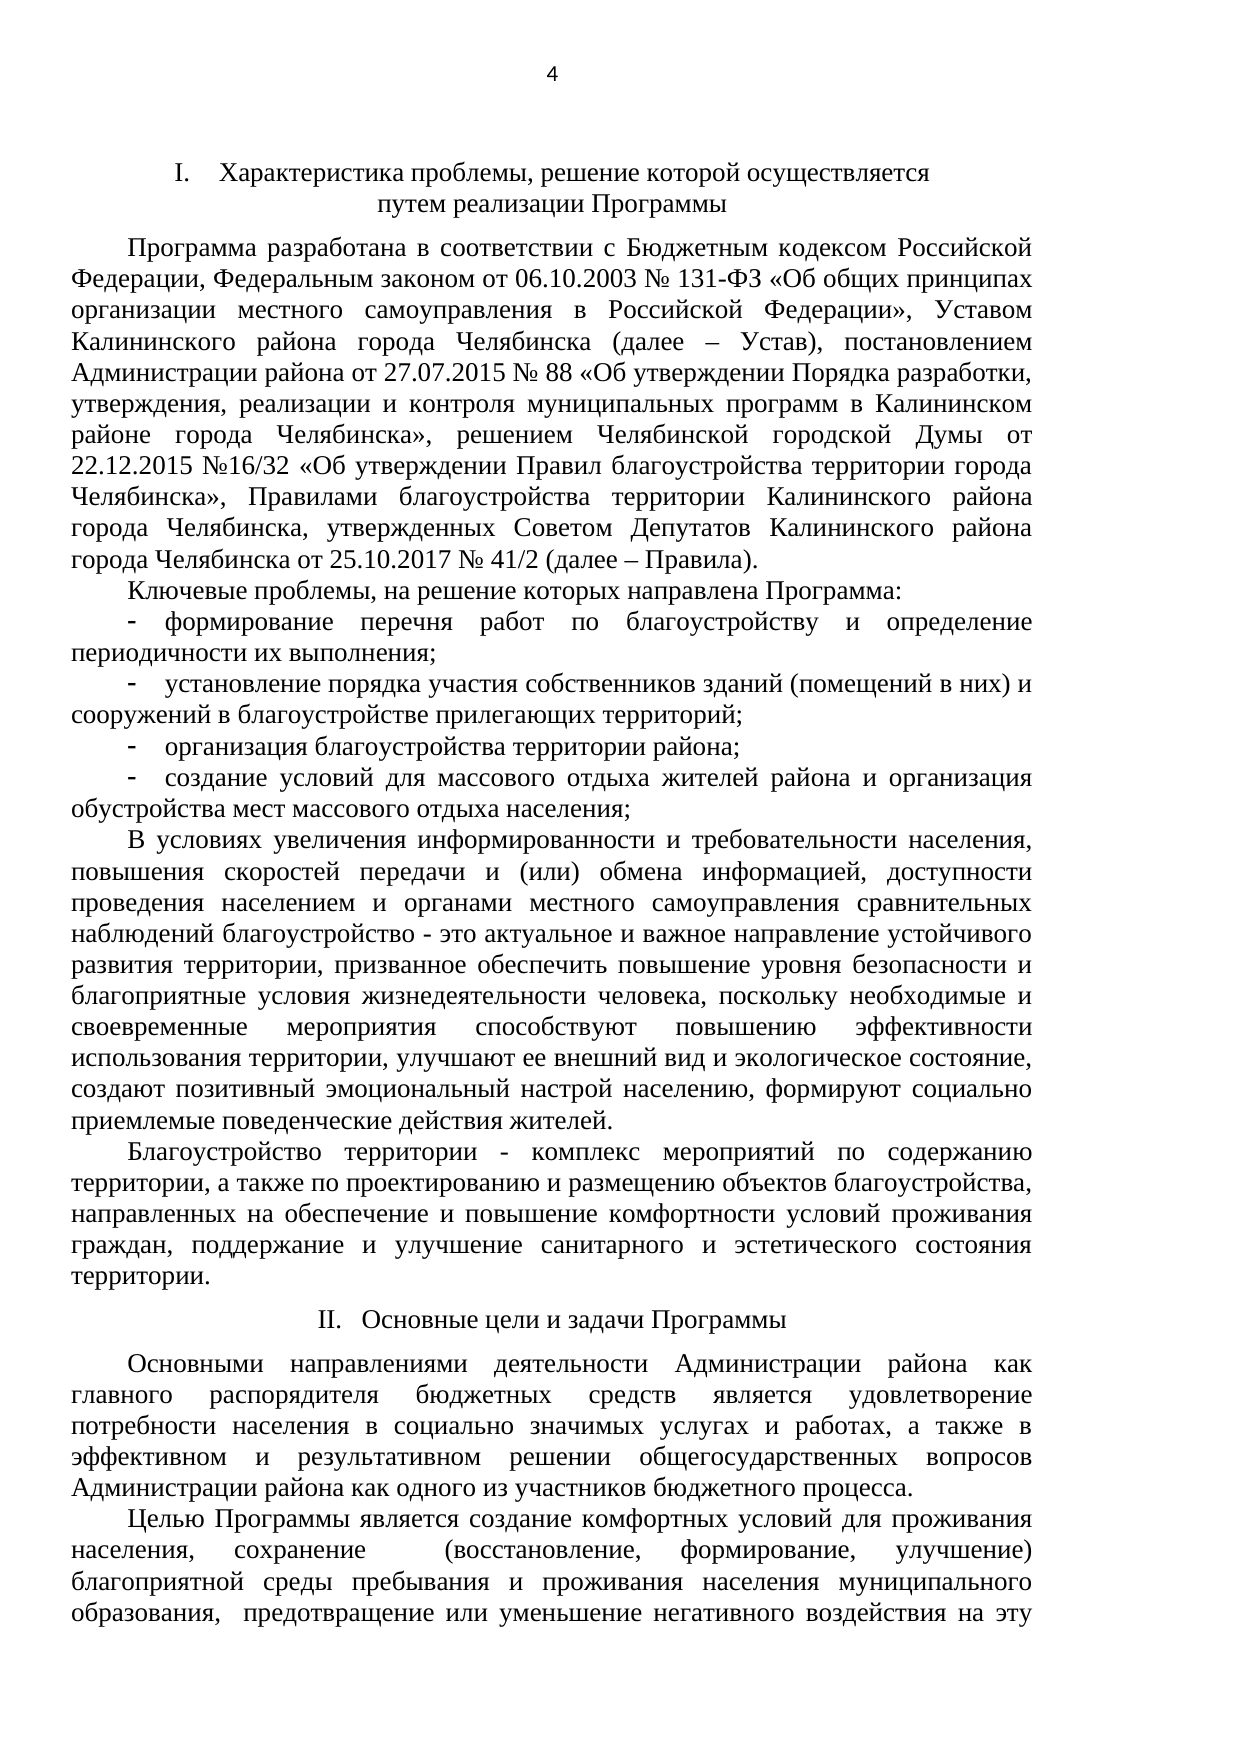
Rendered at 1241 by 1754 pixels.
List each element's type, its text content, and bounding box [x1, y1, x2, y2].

list Основные цели и задачи Программы [159, 1303, 945, 1334]
text Благоустройство территории - комплекс мероприятий по содержанию территории, а также по проектированию и размещению объектов благоустройства, направленных на обеспечение и повышение комфортности условий проживания граждан, поддержание и улучшение санитарного и эстетического состояния территории. [71, 1135, 1033, 1291]
list создание условий для массового отдыха жителей района и организация обустройства мест массового отдыха населения; [71, 761, 1033, 823]
text Программа разработана в соответствии с Бюджетным кодексом Российской Федерации, Федеральным законом от 06.10.2003 № 131-ФЗ «Об общих принципах организации местного самоуправления в Российской Федерации», Уставом Калининского района города Челябинска (далее – Устав), постановлением Администрации района от 27.07.2015 № 88 «Об утверждении Порядка разработки, утверждения, реализации и контроля муниципальных программ в Калининском районе города Челябинска», решением Челябинской городской Думы от 22.12.2015 №16/32 «Об утверждении Правил благоустройства территории города Челябинска», Правилами благоустройства территории Калининского района города Челябинска, утвержденных Советом Депутатов Калининского района города Челябинска от 25.10.2017 № 41/2 (далее – Правила). [71, 231, 1033, 574]
list установление порядка участия собственников зданий (помещений в них) и сооружений в благоустройстве прилегающих территорий; [71, 667, 1033, 730]
text В условиях увеличения информированности и требовательности населения, повышения скоростей передачи и (или) обмена информацией, доступности проведения населением и органами местного самоуправления сравнительных наблюдений благоустройство - это актуальное и важное направление устойчивого развития территории, призванное обеспечить повышение уровня безопасности и благоприятные условия жизнедеятельности человека, поскольку необходимые и своевременные мероприятия способствуют повышению эффективности использования территории, улучшают ее внешний вид и экологическое состояние, создают позитивный эмоциональный настрой населению, формируют социально приемлемые поведенческие действия жителей. [71, 823, 1033, 1135]
list организация благоустройства территории района; [71, 730, 1033, 761]
text Основными направлениями деятельности Администрации района как главного распорядителя бюджетных средств является удовлетворение потребности населения в социально значимых услугах и работах, а также в эффективном и результативном решении общегосударственных вопросов Администрации района как одного из участников бюджетного процесса. [71, 1347, 1033, 1502]
list формирование перечня работ по благоустройству и определение периодичности их выполнения; [71, 605, 1033, 667]
text Ключевые проблемы, на решение которых направлена Программа: [71, 574, 1033, 605]
list Характеристика проблемы, решение которой осуществляется путем реализации Программы [159, 156, 945, 219]
